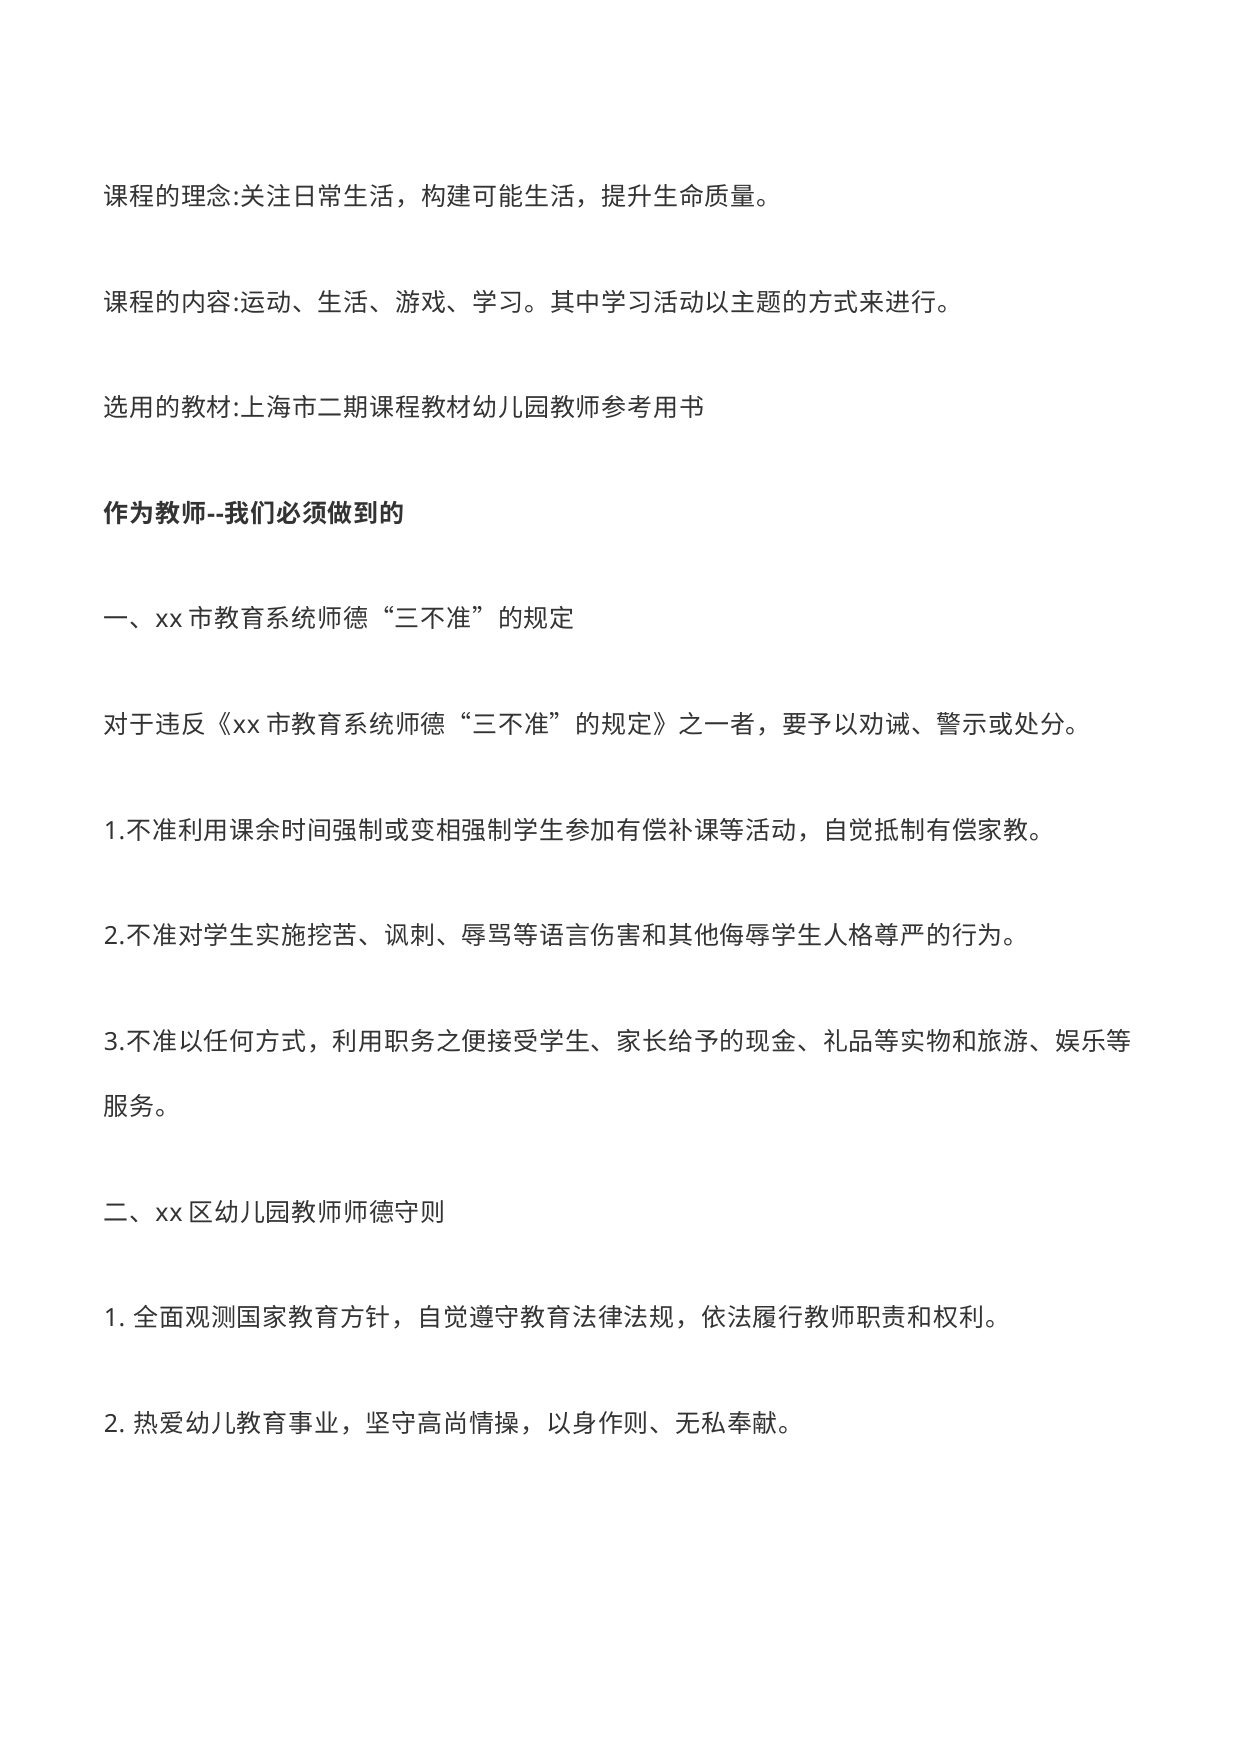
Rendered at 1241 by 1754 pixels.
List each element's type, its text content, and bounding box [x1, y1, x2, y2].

text 1.不准利用课余时间强制或变相强制学生参加有偿补课等活动，自觉抵制有偿家教。 [103, 796, 1137, 861]
text 作为教师--我们必须做到的 [103, 479, 1137, 544]
text 3.不准以任何方式，利用职务之便接受学生、家长给予的现金、礼品等实物和旅游、娱乐等服务。 [103, 1007, 1137, 1137]
text 课程的内容:运动、生活、游戏、学习。其中学习活动以主题的方式来进行。 [103, 268, 1137, 333]
text 1. 全面观测国家教育方针，自觉遵守教育法律法规，依法履行教师职责和权利。 [103, 1283, 1137, 1348]
text 一、xx市教育系统师德“三不准”的规定 [103, 584, 1137, 649]
text 2. 热爱幼儿教育事业，坚守高尚情操，以身作则、无私奉献。 [103, 1389, 1137, 1454]
text 选用的教材:上海市二期课程教材幼儿园教师参考用书 [103, 373, 1137, 438]
text 对于违反《xx市教育系统师德“三不准”的规定》之一者，要予以劝诫、警示或处分。 [103, 690, 1137, 755]
text 课程的理念:关注日常生活，构建可能生活，提升生命质量。 [103, 162, 1137, 227]
text 2.不准对学生实施挖苦、讽刺、辱骂等语言伤害和其他侮辱学生人格尊严的行为。 [103, 901, 1137, 966]
text 二、xx区幼儿园教师师德守则 [103, 1178, 1137, 1243]
